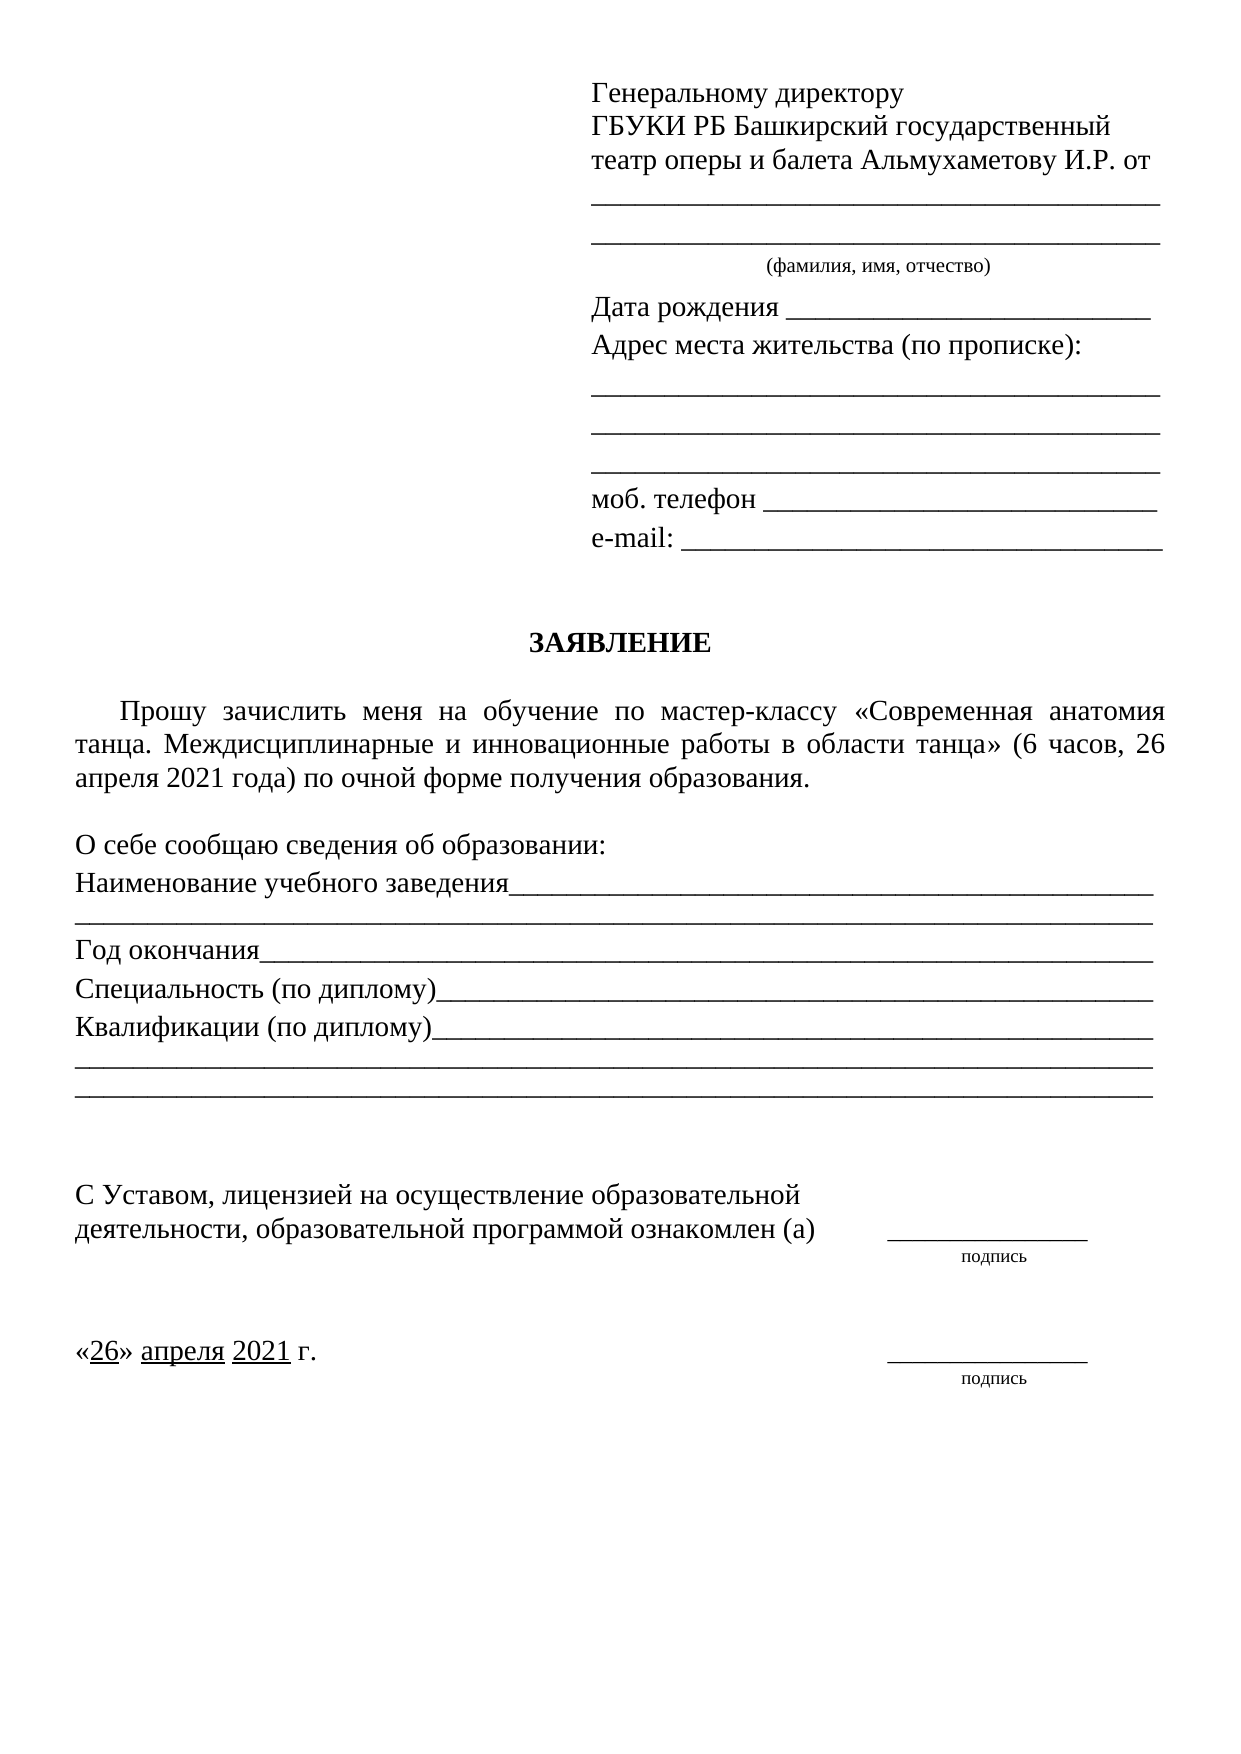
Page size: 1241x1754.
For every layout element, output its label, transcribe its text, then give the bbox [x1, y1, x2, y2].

text Дата рождения _________________________ [591, 289, 1165, 322]
text О себе сообщаю сведения об образовании: [75, 827, 1165, 860]
text Прошу зачислить меня на обучение по мастер-классу «Современная анатомия танца. Междисциплинарные и инновационные работы в области танца» (6 часов, 26 апреля 2021 года) по очной форме получения образования. [75, 693, 1165, 793]
text Специальность (по диплому) [75, 971, 1165, 1004]
text Год окончания [75, 932, 1165, 966]
text подпись [75, 1244, 1165, 1266]
text «26» апреля 2021 г. ________________ [75, 1333, 1165, 1367]
text Адрес места жительства (по прописке): _____________________________________________________________________________________________________________________ [591, 327, 1165, 476]
text Наименование учебного заведения [75, 865, 1165, 899]
text деятельности, образовательной программой ознакомлен (а) ________________ [75, 1211, 1165, 1244]
text подпись [75, 1367, 1165, 1388]
text _______________________________________ [591, 214, 1165, 248]
text моб. телефон ___________________________ [591, 481, 1165, 515]
text (фамилия, имя, отчество) [591, 253, 1165, 277]
text Квалификации (по диплому) [75, 1009, 1165, 1043]
text e-mail: _________________________________ [591, 520, 1165, 553]
text С Уставом, лицензией на осуществление образовательной [75, 1177, 1165, 1211]
text Генеральному директору ГБУКИ РБ Башкирский государственный театр оперы и балета Альмухаметову И.Р. от [591, 75, 1165, 176]
text ЗАЯВЛЕНИЕ [75, 626, 1165, 659]
text _______________________________________ [591, 176, 1165, 209]
